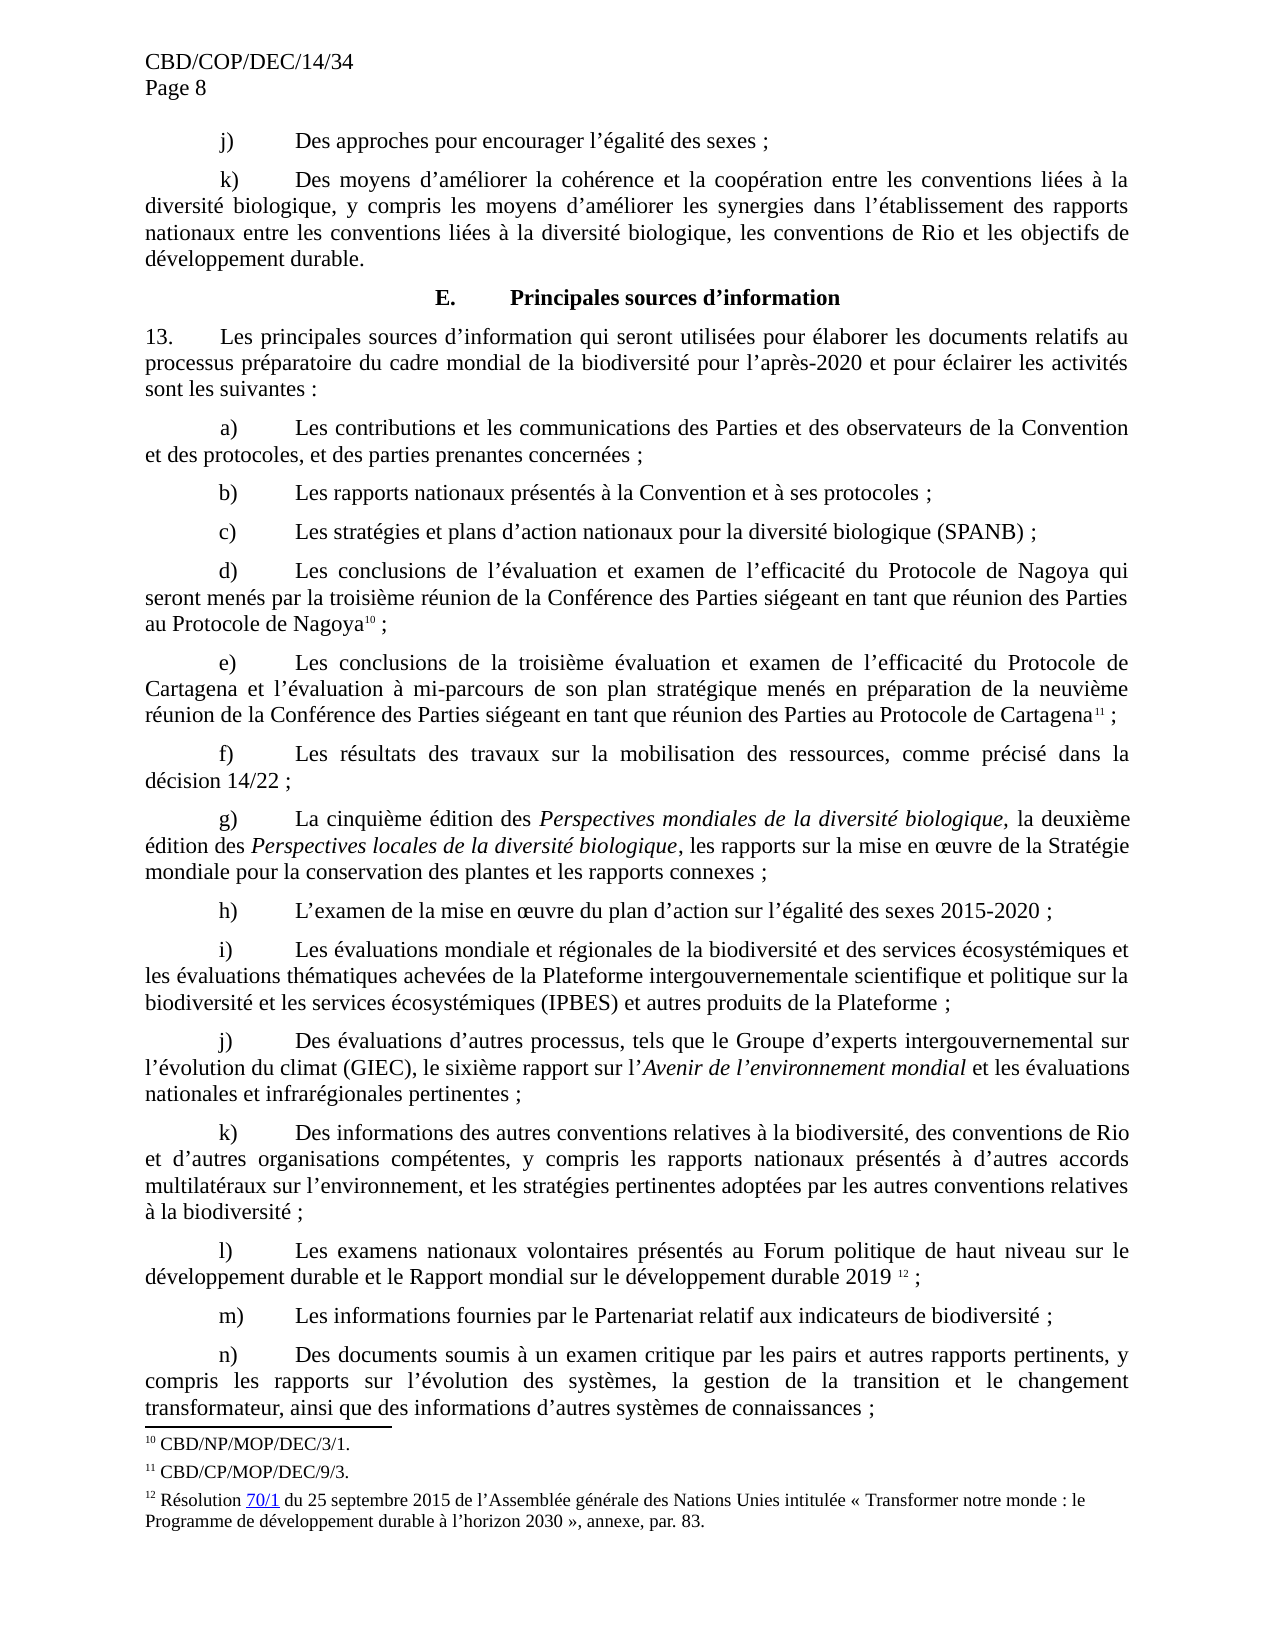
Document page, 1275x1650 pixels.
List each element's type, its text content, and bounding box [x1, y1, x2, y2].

list Les contributions et les communications des Parties et des observateurs de la Convention et des protocoles, et des parties prenantes concernées ; [145, 414, 1130, 467]
list Les stratégies et plans d’action nationaux pour la diversité biologique (SPANB) ; [145, 518, 1130, 545]
list Des moyens d’améliorer la cohérence et la coopération entre les conventions liées à la diversité biologique, y compris les moyens d’améliorer les synergies dans l’établissement des rapports nationaux entre les conventions liées à la diversité biologique, les conventions de Rio et les objectifs de développement durable. [145, 166, 1130, 271]
list Les évaluations mondiale et régionales de la biodiversité et des services écosystémiques et les évaluations thématiques achevées de la Plateforme intergouvernementale scientifique et politique sur la biodiversité et les services écosystémiques (IPBES) et autres produits de la Plateforme ; [145, 936, 1130, 1015]
list Les rapports nationaux présentés à la Convention et à ses protocoles ; [145, 479, 1130, 506]
list Des évaluations d’autres processus, tels que le Groupe d’experts intergouvernemental sur l’évolution du climat (GIEC), le sixième rapport sur l’Avenir de l’environnement mondial et les évaluations nationales et infrarégionales pertinentes ; [145, 1027, 1130, 1107]
list Des informations des autres conventions relatives à la biodiversité, des conventions de Rio et d’autres organisations compétentes, y compris les rapports nationaux présentés à d’autres accords multilatéraux sur l’environnement, et les stratégies pertinentes adoptées par les autres conventions relatives à la biodiversité ; [145, 1119, 1130, 1224]
list La cinquième édition des Perspectives mondiales de la diversité biologique, la deuxième édition des Perspectives locales de la diversité biologique, les rapports sur la mise en œuvre de la Stratégie mondiale pour la conservation des plantes et les rapports connexes ; [145, 806, 1130, 884]
list Les informations fournies par le Partenariat relatif aux indicateurs de biodiversité ; [145, 1302, 1130, 1328]
list Les conclusions de la troisième évaluation et examen de l’efficacité du Protocole de Cartagena et l’évaluation à mi-parcours de son plan stratégique menés en préparation de la neuvième réunion de la Conférence des Parties siégeant en tant que réunion des Parties au Protocole de Cartagena ; [145, 649, 1130, 728]
list Des approches pour encourager l’égalité des sexes ; [145, 127, 1130, 153]
list Les résultats des travaux sur la mobilisation des ressources, comme précisé dans la décision 14/22 ; [145, 740, 1130, 793]
list Des documents soumis à un examen critique par les pairs et autres rapports pertinents, y compris les rapports sur l’évolution des systèmes, la gestion de la transition et le changement transformateur, ainsi que des informations d’autres systèmes de connaissances ; [145, 1341, 1130, 1420]
list Les examens nationaux volontaires présentés au Forum politique de haut niveau sur le développement durable et le Rapport mondial sur le développement durable 2019 ; [145, 1237, 1130, 1290]
text E. Principales sources d’information [145, 284, 1130, 310]
list Les principales sources d’information qui seront utilisées pour élaborer les documents relatifs au processus préparatoire du cadre mondial de la biodiversité pour l’après-2020 et pour éclairer les activités sont les suivantes : [145, 323, 1130, 402]
list L’examen de la mise en œuvre du plan d’action sur l’égalité des sexes 2015-2020 ; [145, 897, 1130, 923]
list Les conclusions de l’évaluation et examen de l’efficacité du Protocole de Nagoya qui seront menés par la troisième réunion de la Conférence des Parties siégeant en tant que réunion des Parties au Protocole de Nagoya ; [145, 557, 1130, 636]
